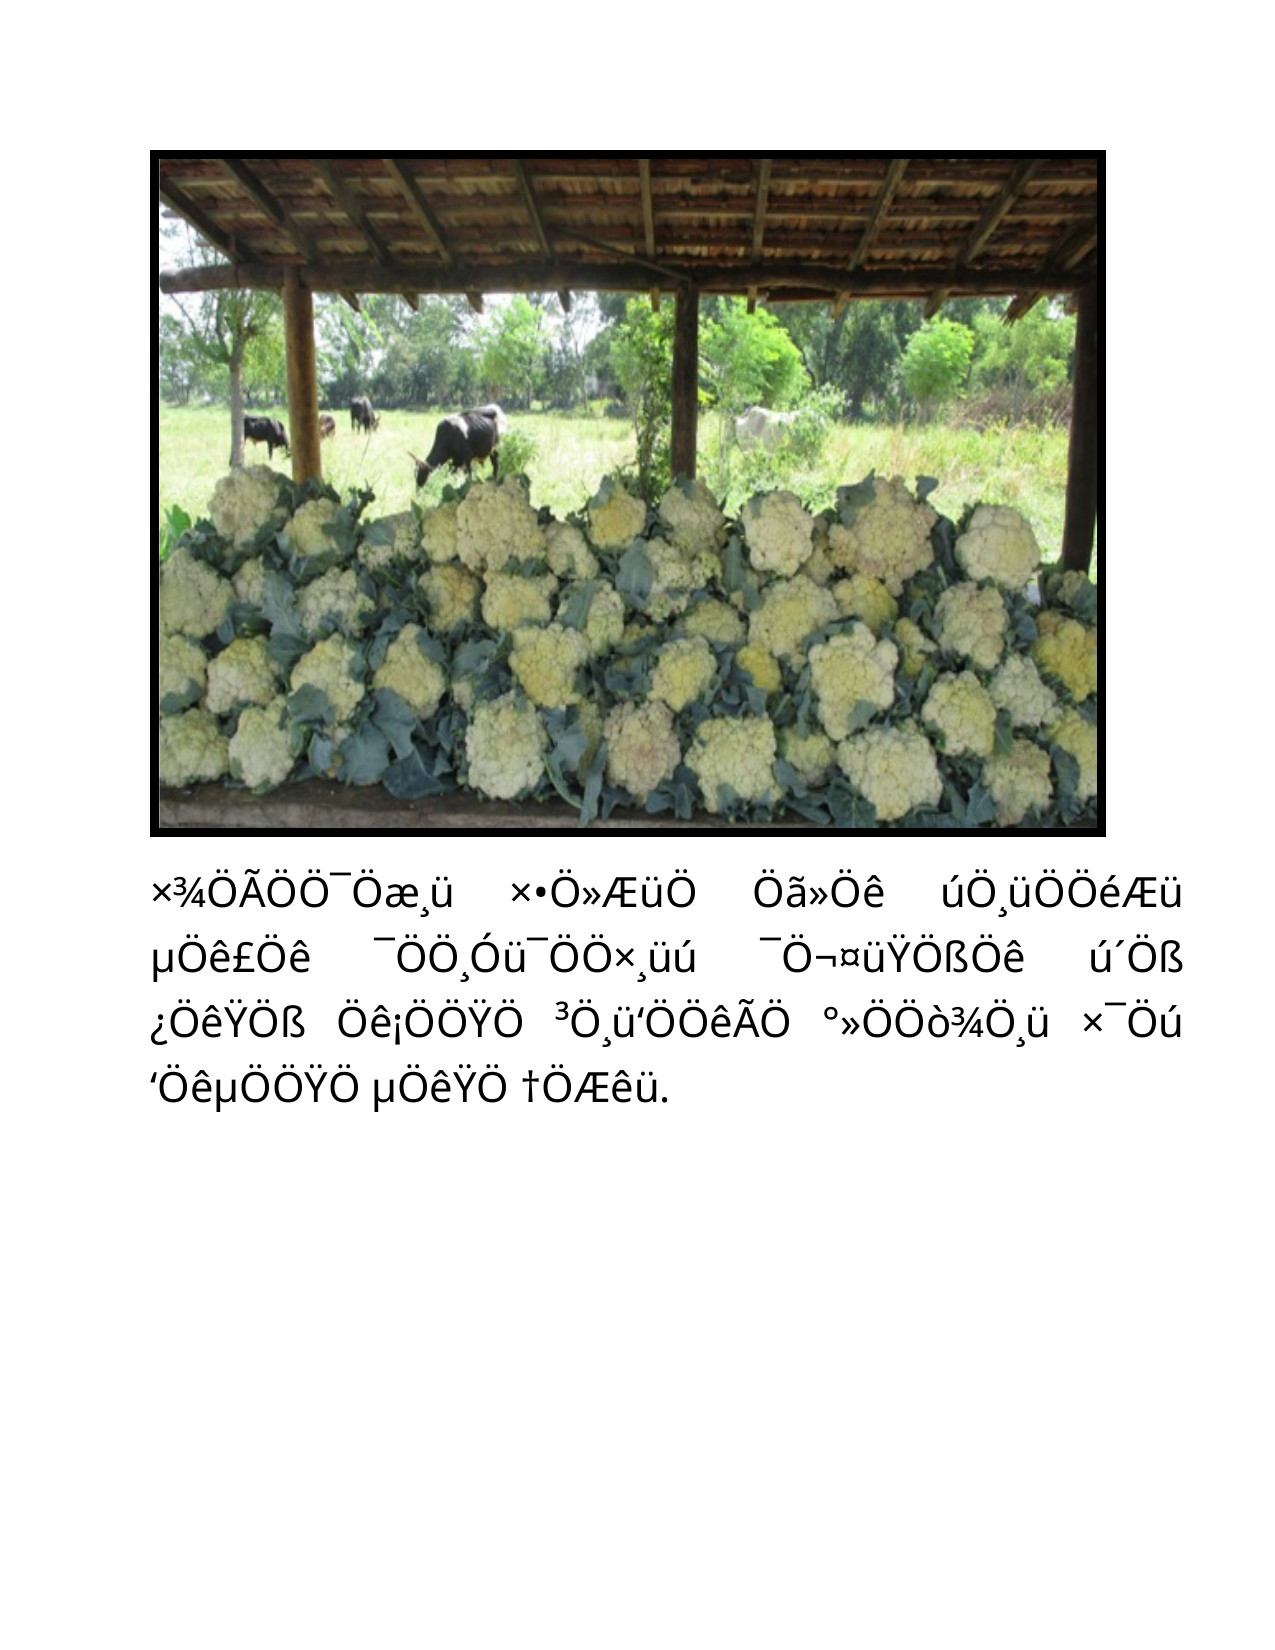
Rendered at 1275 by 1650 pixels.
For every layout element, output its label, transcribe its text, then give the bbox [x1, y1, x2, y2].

text ×¾ÖÃÖÖ¯Öæ¸ü ×•Ö»ÆüÖ Öã»Öê úÖ¸üÖÖéÆü µÖê£Öê ¯ÖÖ¸Óü¯ÖÖ×¸üú ¯Ö¬¤üŸÖß­Öê ú´Öß ¿ÖêŸÖß Öê¡ÖÖŸÖ ³Ö¸ü‘ÖÖêÃÖ °»ÖÖò¾Ö¸ü ×¯Öú ‘ÖêµÖÖŸÖ µÖêŸÖ †ÖÆêü. [150, 862, 1185, 1115]
picture [159, 159, 1097, 828]
